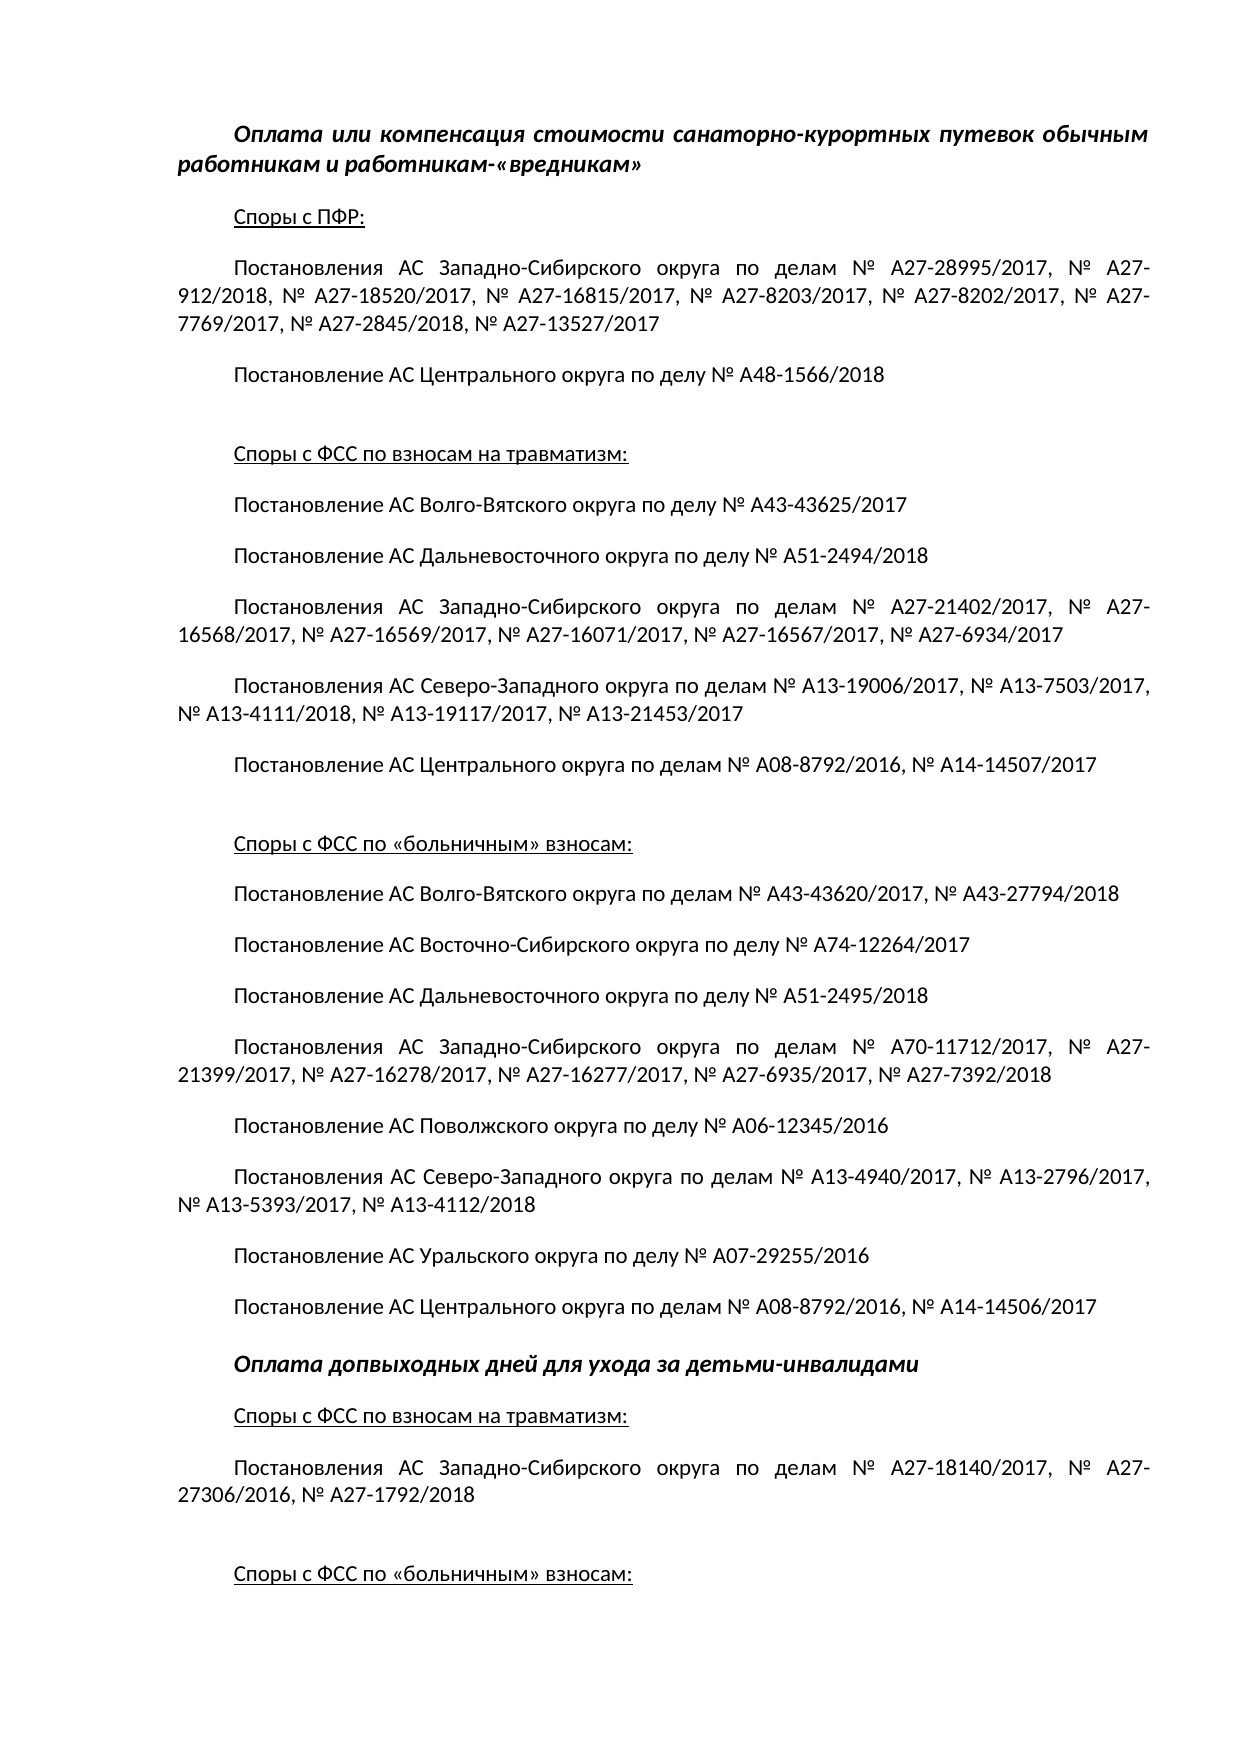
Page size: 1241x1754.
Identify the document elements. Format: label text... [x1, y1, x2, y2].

text Постановления АС Западно-Сибирского округа по делам № А70-11712/2017, № А27-21399/2017, № А27-16278/2017, № А27-16277/2017, № А27-6935/2017, № А27-7392/2018 [177, 1032, 1152, 1088]
text Постановление АС Дальневосточного округа по делу № А51-2495/2018 [177, 981, 1152, 1009]
text Постановление АС Волго-Вятского округа по делам № А43-43620/2017, № А43-27794/2018 [177, 879, 1152, 908]
text Постановления АС Западно-Сибирского округа по делам № А27-21402/2017, № А27-16568/2017, № А27-16569/2017, № А27-16071/2017, № А27-16567/2017, № А27-6934/2017 [177, 592, 1152, 648]
text Споры с ФСС по взносам на травматизм: [177, 439, 1152, 467]
text Споры с ФСС по взносам на травматизм: [177, 1402, 1152, 1430]
text Постановление АС Центрального округа по делам № А08-8792/2016, № А14-14506/2017 [177, 1292, 1152, 1320]
text Постановления АС Западно-Сибирского округа по делам № А27-18140/2017, № А27-27306/2016, № А27-1792/2018 [177, 1453, 1152, 1509]
text Постановление АС Дальневосточного округа по делу № А51-2494/2018 [177, 541, 1152, 569]
text Споры с ПФР: [177, 202, 1152, 230]
text Постановления АС Западно-Сибирского округа по делам № А27-28995/2017, № А27-912/2018, № А27-18520/2017, № А27-16815/2017, № А27-8203/2017, № А27-8202/2017, № А27-7769/2017, № А27-2845/2018, № А27-13527/2017 [177, 253, 1152, 337]
text Постановление АС Уральского округа по делу № А07-29255/2016 [177, 1241, 1152, 1269]
text Постановление АС Волго-Вятского округа по делу № А43-43625/2017 [177, 490, 1152, 518]
text Постановление АС Восточно-Сибирского округа по делу № А74-12264/2017 [177, 931, 1152, 958]
text Оплата допвыходных дней для ухода за детьми-инвалидами [177, 1348, 1152, 1379]
text Споры с ФСС по «больничным» взносам: [177, 1559, 1152, 1588]
text Оплата или компенсация стоимости санаторно-курортных путевок обычным работникам и работникам-«вредникам» [177, 118, 1152, 179]
text Споры с ФСС по «больничным» взносам: [177, 829, 1152, 857]
text Постановления АС Северо-Западного округа по делам № А13-19006/2017, № А13-7503/2017, № А13-4111/2018, № А13-19117/2017, № А13-21453/2017 [177, 671, 1152, 727]
text Постановления АС Северо-Западного округа по делам № А13-4940/2017, № А13-2796/2017, № А13-5393/2017, № А13-4112/2018 [177, 1162, 1152, 1218]
text Постановление АС Центрального округа по делам № А08-8792/2016, № А14-14507/2017 [177, 750, 1152, 778]
text Постановление АС Центрального округа по делу № А48-1566/2018 [177, 360, 1152, 388]
text Постановление АС Поволжского округа по делу № А06-12345/2016 [177, 1111, 1152, 1139]
